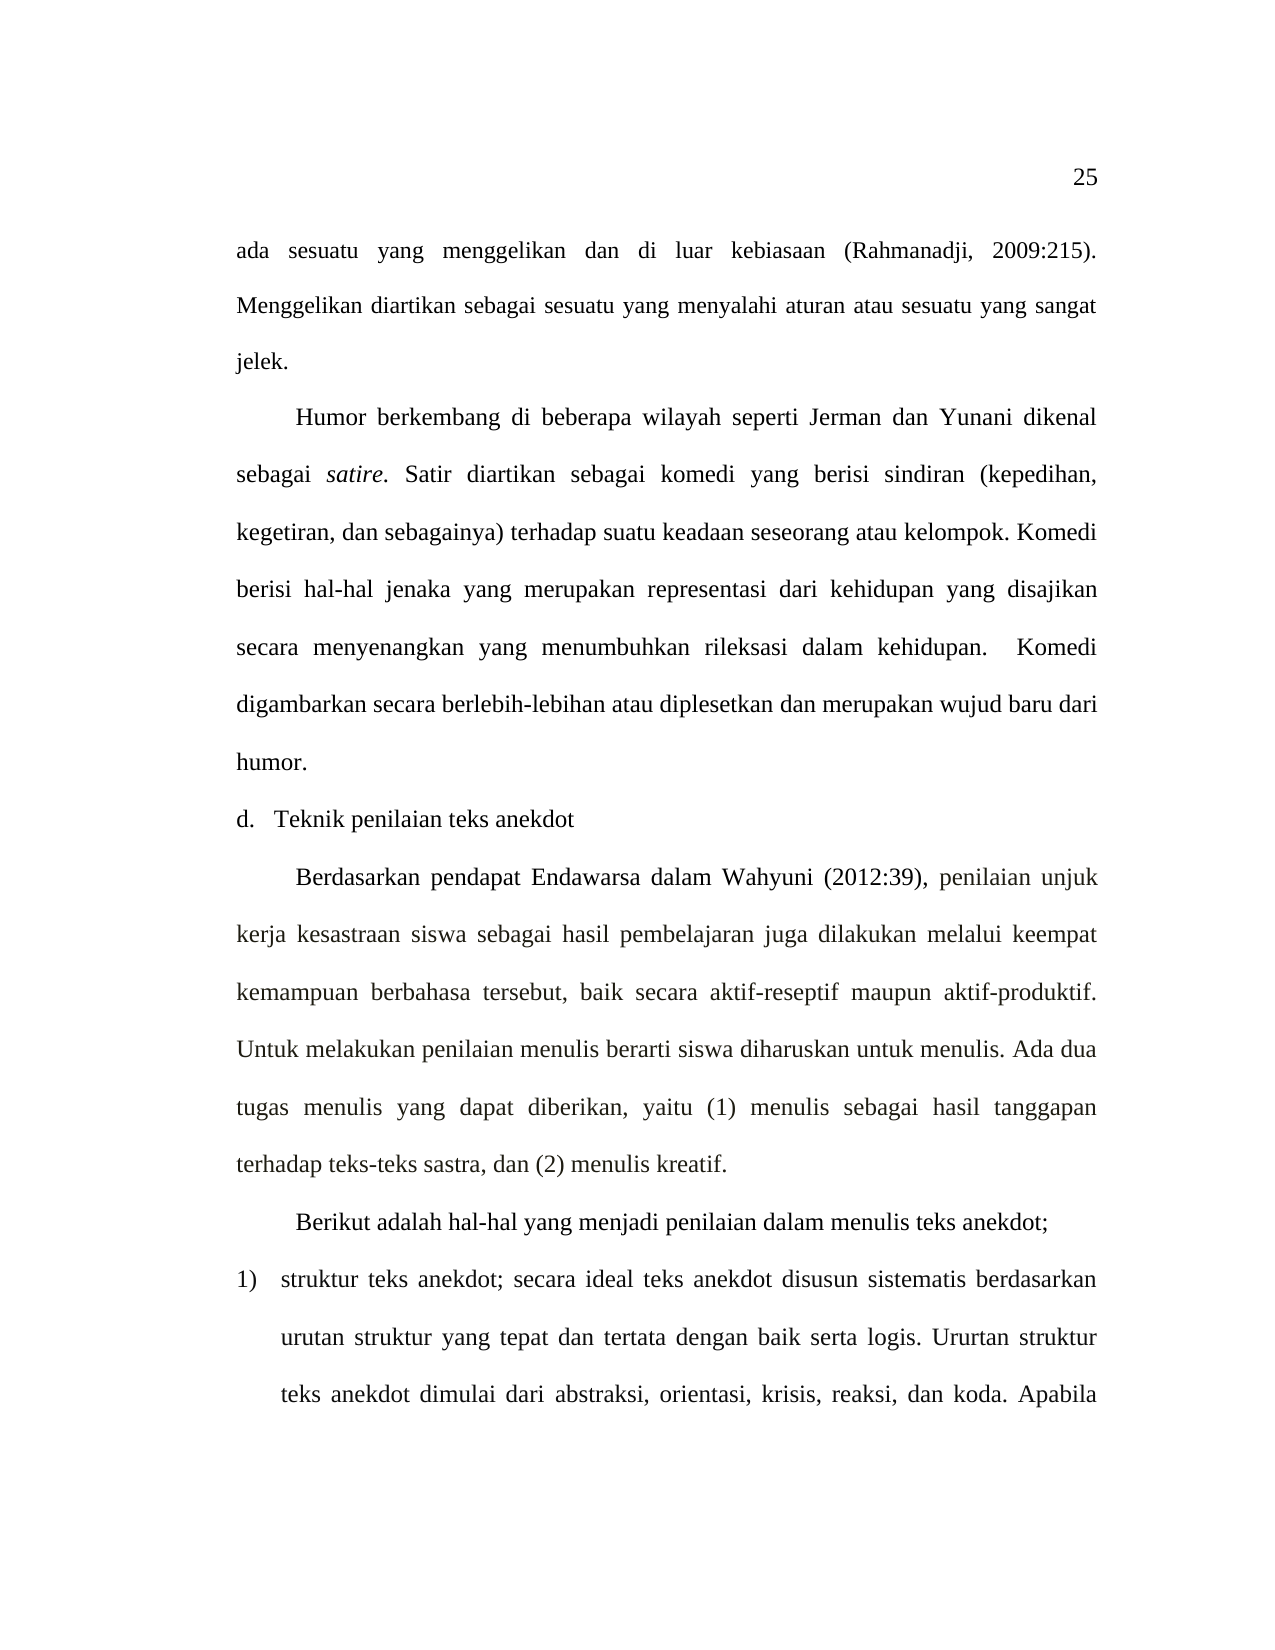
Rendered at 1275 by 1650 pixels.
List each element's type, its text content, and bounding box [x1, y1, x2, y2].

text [236, 236, 1098, 374]
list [236, 1264, 1098, 1408]
text Berdasarkan pendapat Endawarsa dalam Wahyuni (2012:39), penilaian unjuk kerja kesastraan siswa sebagai hasil pembelajaran juga dilakukan melalui keempat kemampuan berbahasa tersebut, baik secara aktif-reseptif maupun aktif-produktif. Untuk melakukan penilaian menulis berarti siswa diharuskan untuk menulis. Ada dua tugas menulis yang dapat diberikan, yaitu (1) menulis sebagai hasil tanggapan terhadap teks-teks sastra, dan (2) menulis kreatif. [236, 862, 1098, 1178]
text Humor berkembang di beberapa wilayah seperti Jerman dan Yunani dikenal sebagai satire. Satir diartikan sebagai komedi yang berisi sindiran (kepedihan, kegetiran, dan sebagainya) terhadap suatu keadaan seseorang atau kelompok. Komedi berisi hal-hal jenaka yang merupakan representasi dari kehidupan yang disajikan secara menyenangkan yang menumbuhkan rileksasi dalam kehidupan. Komedi digambarkan secara berlebih-lebihan atau diplesetkan dan merupakan wujud baru dari humor. [236, 402, 1098, 776]
list Teknik penilaian teks anekdot [236, 804, 1098, 833]
text Berikut adalah hal-hal yang menjadi penilaian dalam menulis teks anekdot; [236, 1207, 1098, 1236]
